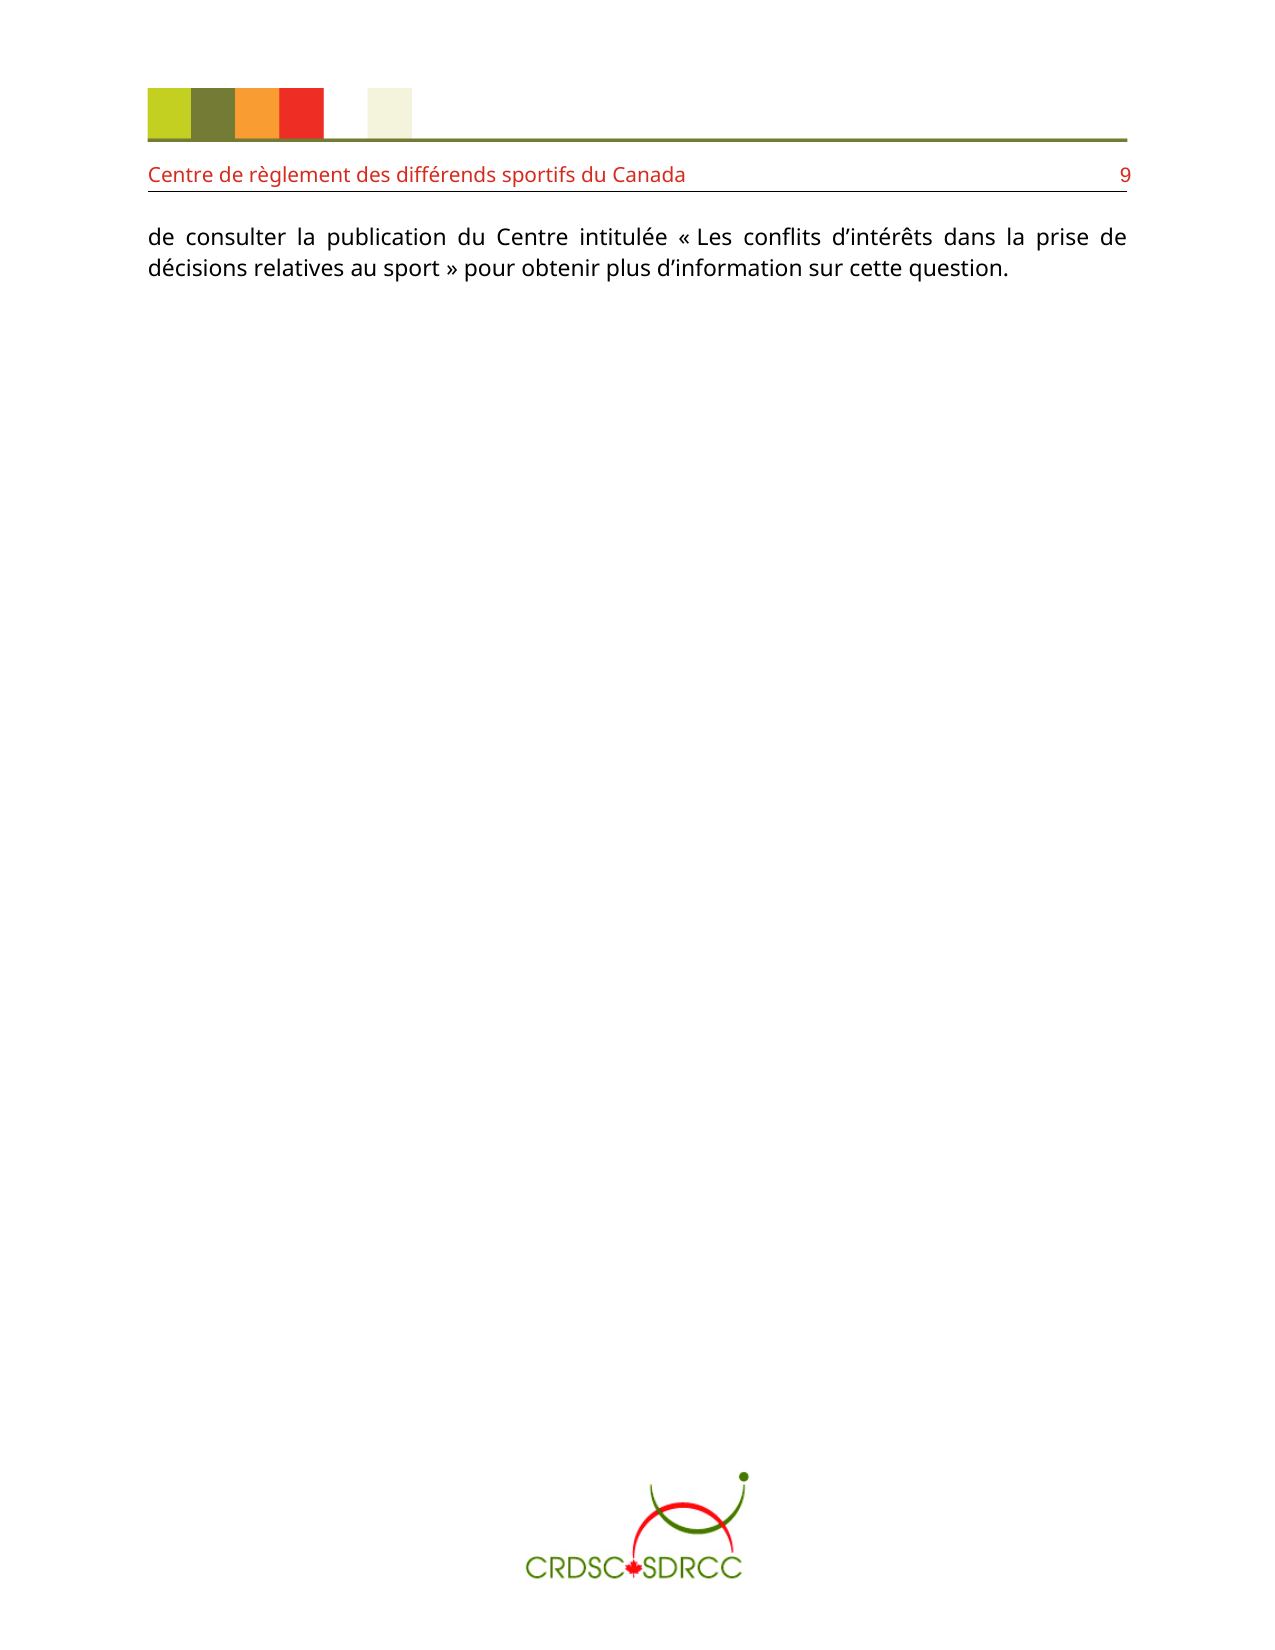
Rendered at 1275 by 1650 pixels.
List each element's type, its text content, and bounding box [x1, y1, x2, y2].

picture [147, 88, 1128, 161]
picture [517, 1461, 758, 1584]
